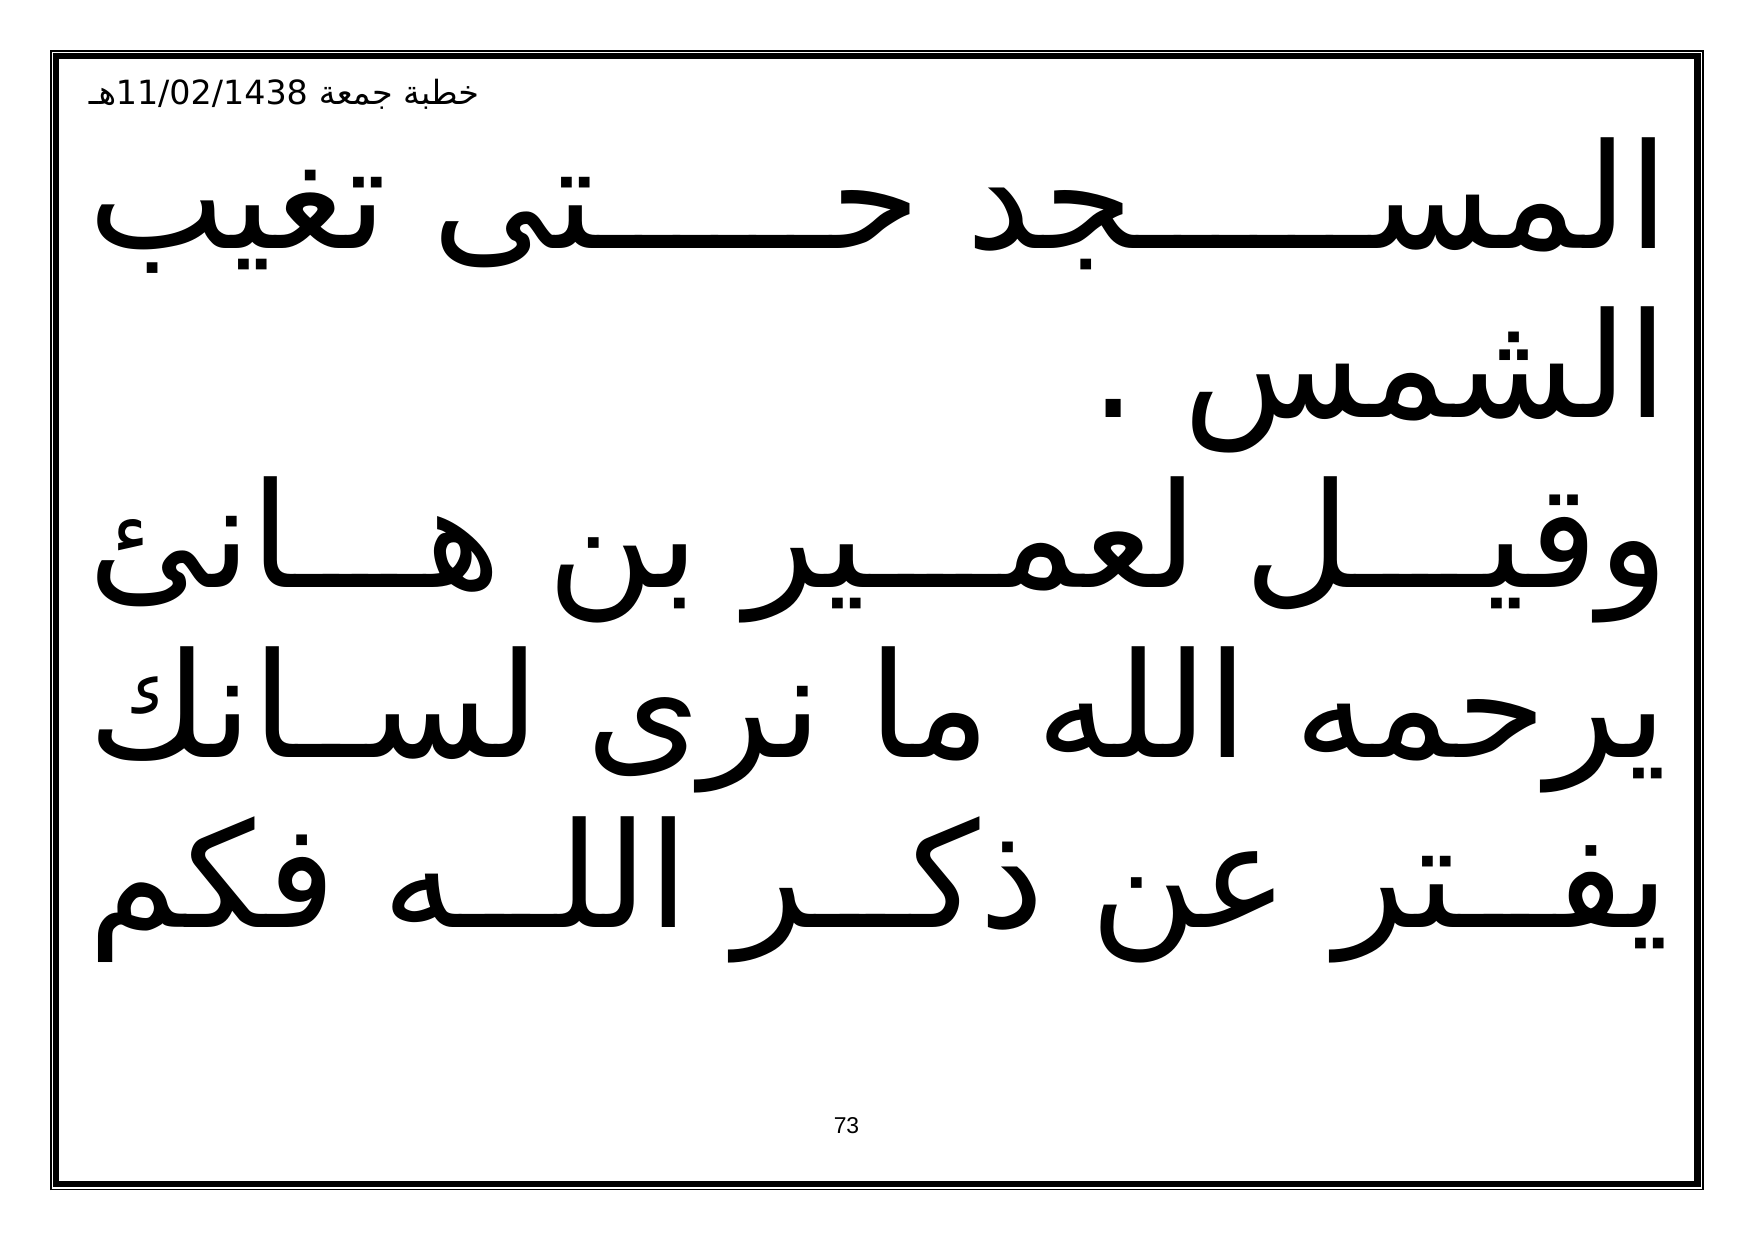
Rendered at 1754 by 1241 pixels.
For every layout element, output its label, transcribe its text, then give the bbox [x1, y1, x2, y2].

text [89, 452, 1669, 962]
text وهكذا عاش السلف فهذا حسان بن عطية يرحمه الله كان إذا صلى العصر جلس يذكر الله في المسجد حتى تغيب الشمس . [89, 113, 1669, 452]
